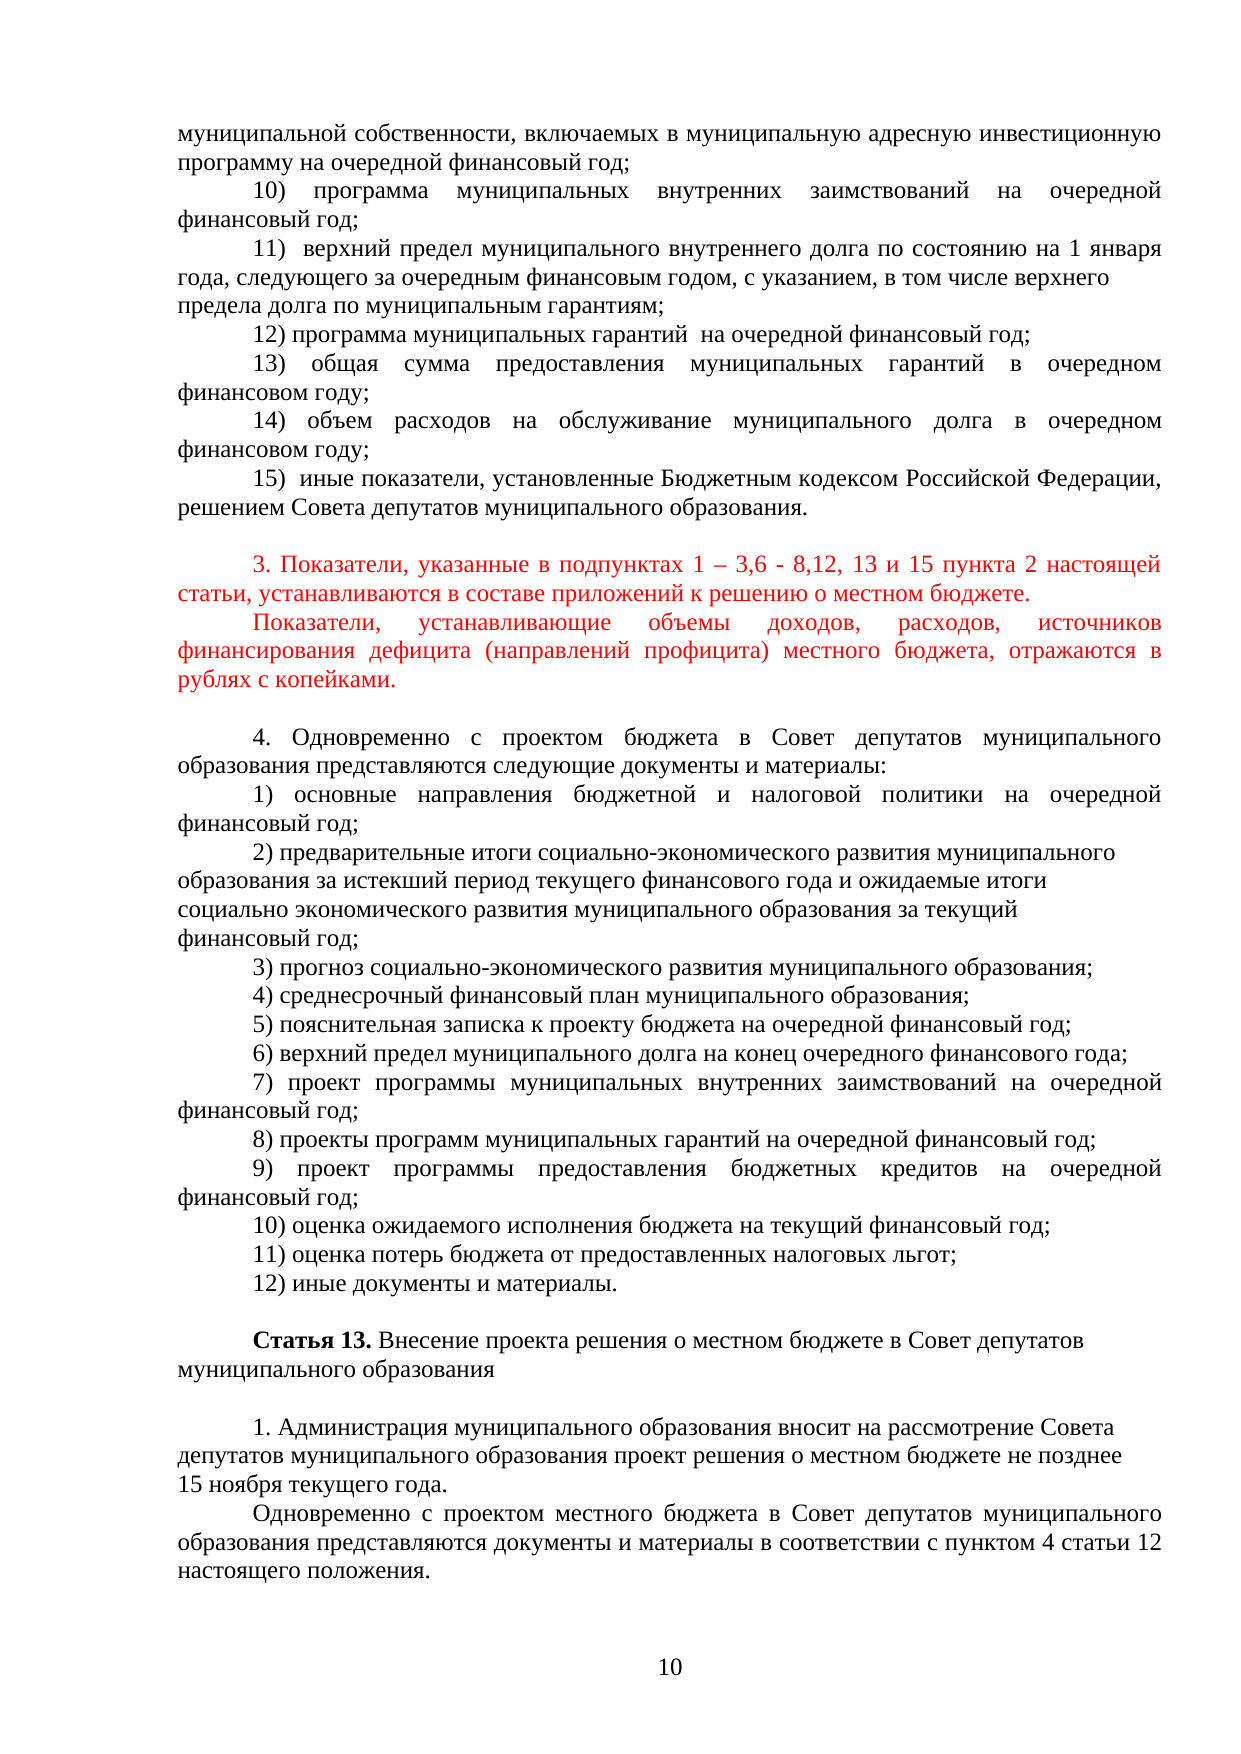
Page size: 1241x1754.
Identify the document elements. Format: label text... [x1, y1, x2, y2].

text 3) прогноз социально-экономического развития муниципального образования; [177, 952, 1162, 981]
text 6) верхний предел муниципального долга на конец очередного финансового года; [177, 1038, 1162, 1067]
text 5) пояснительная записка к проекту бюджета на очередной финансовый год; [177, 1009, 1162, 1038]
text 3. Показатели, указанные в подпунктах 1 – 3,6 - 8,12, 13 и 15 пункта 2 настоящей статьи, устанавливаются в составе приложений к решению о местном бюджете. [177, 549, 1162, 607]
text 12) иные документы и материалы. [177, 1268, 1162, 1297]
text 9) проект программы предоставления бюджетных кредитов на очередной финансовый год; [177, 1153, 1162, 1211]
text 2) предварительные итоги социально-экономического развития муниципального [177, 837, 1162, 866]
text 8) проекты программ муниципальных гарантий на очередной финансовый год; [177, 1124, 1162, 1153]
text 4) среднесрочный финансовый план муниципального образования; [177, 981, 1162, 1009]
text 11) верхний предел муниципального внутреннего долга по состоянию на 1 января года, следующего за очередным финансовым годом, с указанием, в том числе верхнего [177, 233, 1162, 291]
text 15 ноября текущего года. [177, 1469, 1162, 1498]
text Одновременно с проектом местного бюджета в Совет депутатов муниципального образования представляются документы и материалы в соответствии с пунктом 4 статьи 12 настоящего положения. [177, 1498, 1162, 1584]
text 12) программа муниципальных гарантий на очередной финансовый год; [177, 319, 1162, 348]
text 10) программа муниципальных внутренних заимствований на очередной финансовый год; [177, 176, 1162, 233]
text 1. Администрация муниципального образования вносит на рассмотрение Совета [177, 1412, 1162, 1441]
text предела долга по муниципальным гарантиям; [177, 291, 1162, 319]
text финансовый год; [177, 923, 1162, 952]
text 15) иные показатели, установленные Бюджетным кодексом Российской Федерации, решением Совета депутатов муниципального образования. [177, 463, 1162, 521]
text 4. Одновременно с проектом бюджета в Совет депутатов муниципального образования представляются следующие документы и материалы: [177, 722, 1162, 779]
text Статья 13. Внесение проекта решения о местном бюджете в Совет депутатов [177, 1326, 1162, 1354]
text 10) оценка ожидаемого исполнения бюджета на текущий финансовый год; [177, 1211, 1162, 1239]
text 1) основные направления бюджетной и налоговой политики на очередной финансовый год; [177, 779, 1162, 837]
text образования за истекший период текущего финансового года и ожидаемые итоги [177, 866, 1162, 894]
text 11) оценка потерь бюджета от предоставленных налоговых льгот; [177, 1239, 1162, 1268]
text 7) проект программы муниципальных внутренних заимствований на очередной финансовый год; [177, 1067, 1162, 1124]
text 13) общая сумма предоставления муниципальных гарантий в очередном финансовом году; [177, 348, 1162, 406]
text социально экономического развития муниципального образования за текущий [177, 894, 1162, 923]
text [177, 118, 1162, 176]
text депутатов муниципального образования проект решения о местном бюджете не позднее [177, 1441, 1162, 1469]
text Показатели, устанавливающие объемы доходов, расходов, источников финансирования дефицита (направлений профицита) местного бюджета, отражаются в рублях с копейками. [177, 607, 1162, 693]
text муниципального образования [177, 1354, 1162, 1383]
text 14) объем расходов на обслуживание муниципального долга в очередном финансовом году; [177, 406, 1162, 463]
